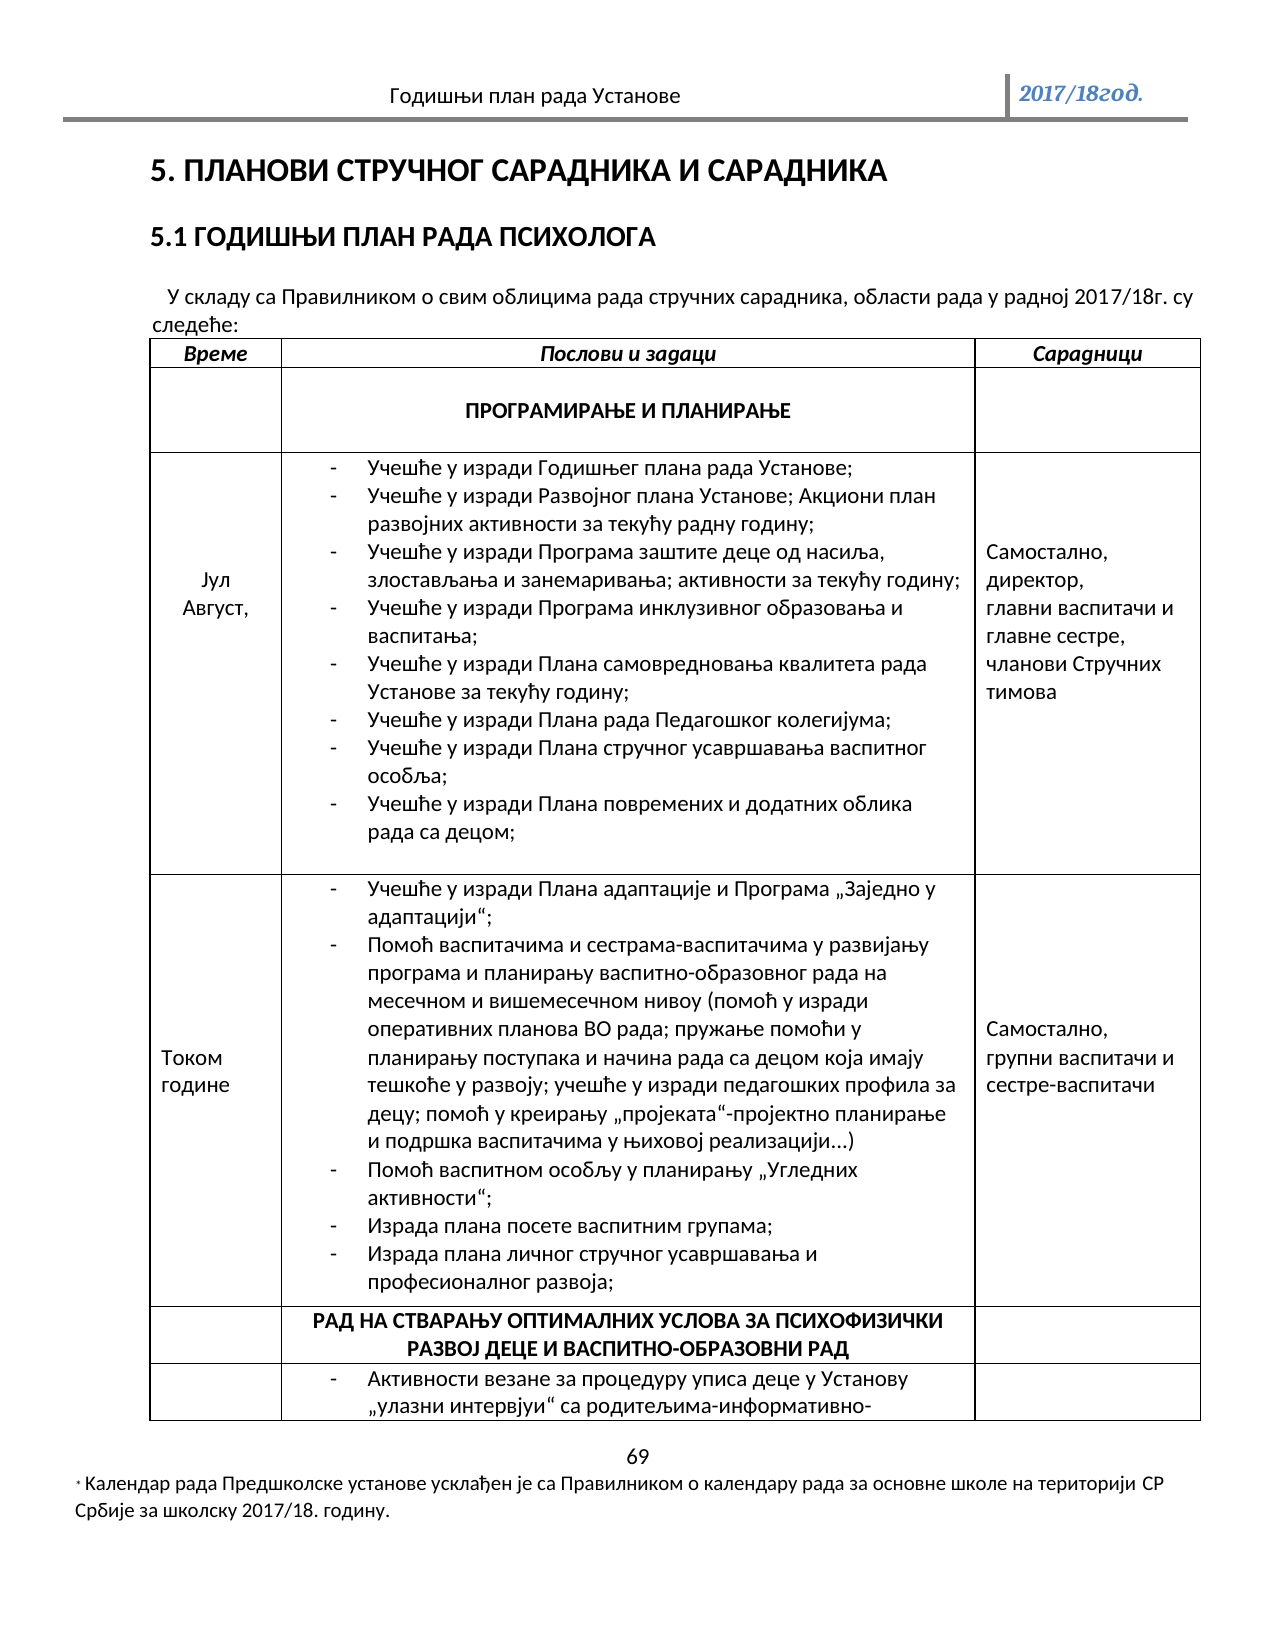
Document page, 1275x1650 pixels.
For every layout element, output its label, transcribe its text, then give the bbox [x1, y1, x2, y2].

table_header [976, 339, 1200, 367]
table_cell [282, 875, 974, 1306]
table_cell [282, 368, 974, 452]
text 5.1 ГОДИШЊИ ПЛАН РАДА ПСИХОЛОГА [75, 218, 1200, 254]
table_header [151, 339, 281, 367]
text У складу са Правилником о свим облицима рада стручних сарадника, области рада у радној 2017/18г. су [75, 282, 1200, 310]
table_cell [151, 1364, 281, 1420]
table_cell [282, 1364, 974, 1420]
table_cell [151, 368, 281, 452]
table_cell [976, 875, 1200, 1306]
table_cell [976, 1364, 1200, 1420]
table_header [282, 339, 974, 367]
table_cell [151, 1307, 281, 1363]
text 5. ПЛАНОВИ СТРУЧНОГ САРАДНИКА И САРАДНИКА [75, 149, 1200, 190]
text следеће: [75, 310, 1200, 338]
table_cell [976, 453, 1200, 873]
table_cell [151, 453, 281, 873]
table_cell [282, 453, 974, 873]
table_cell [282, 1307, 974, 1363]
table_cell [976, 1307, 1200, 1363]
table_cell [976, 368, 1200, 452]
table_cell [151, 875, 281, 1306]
